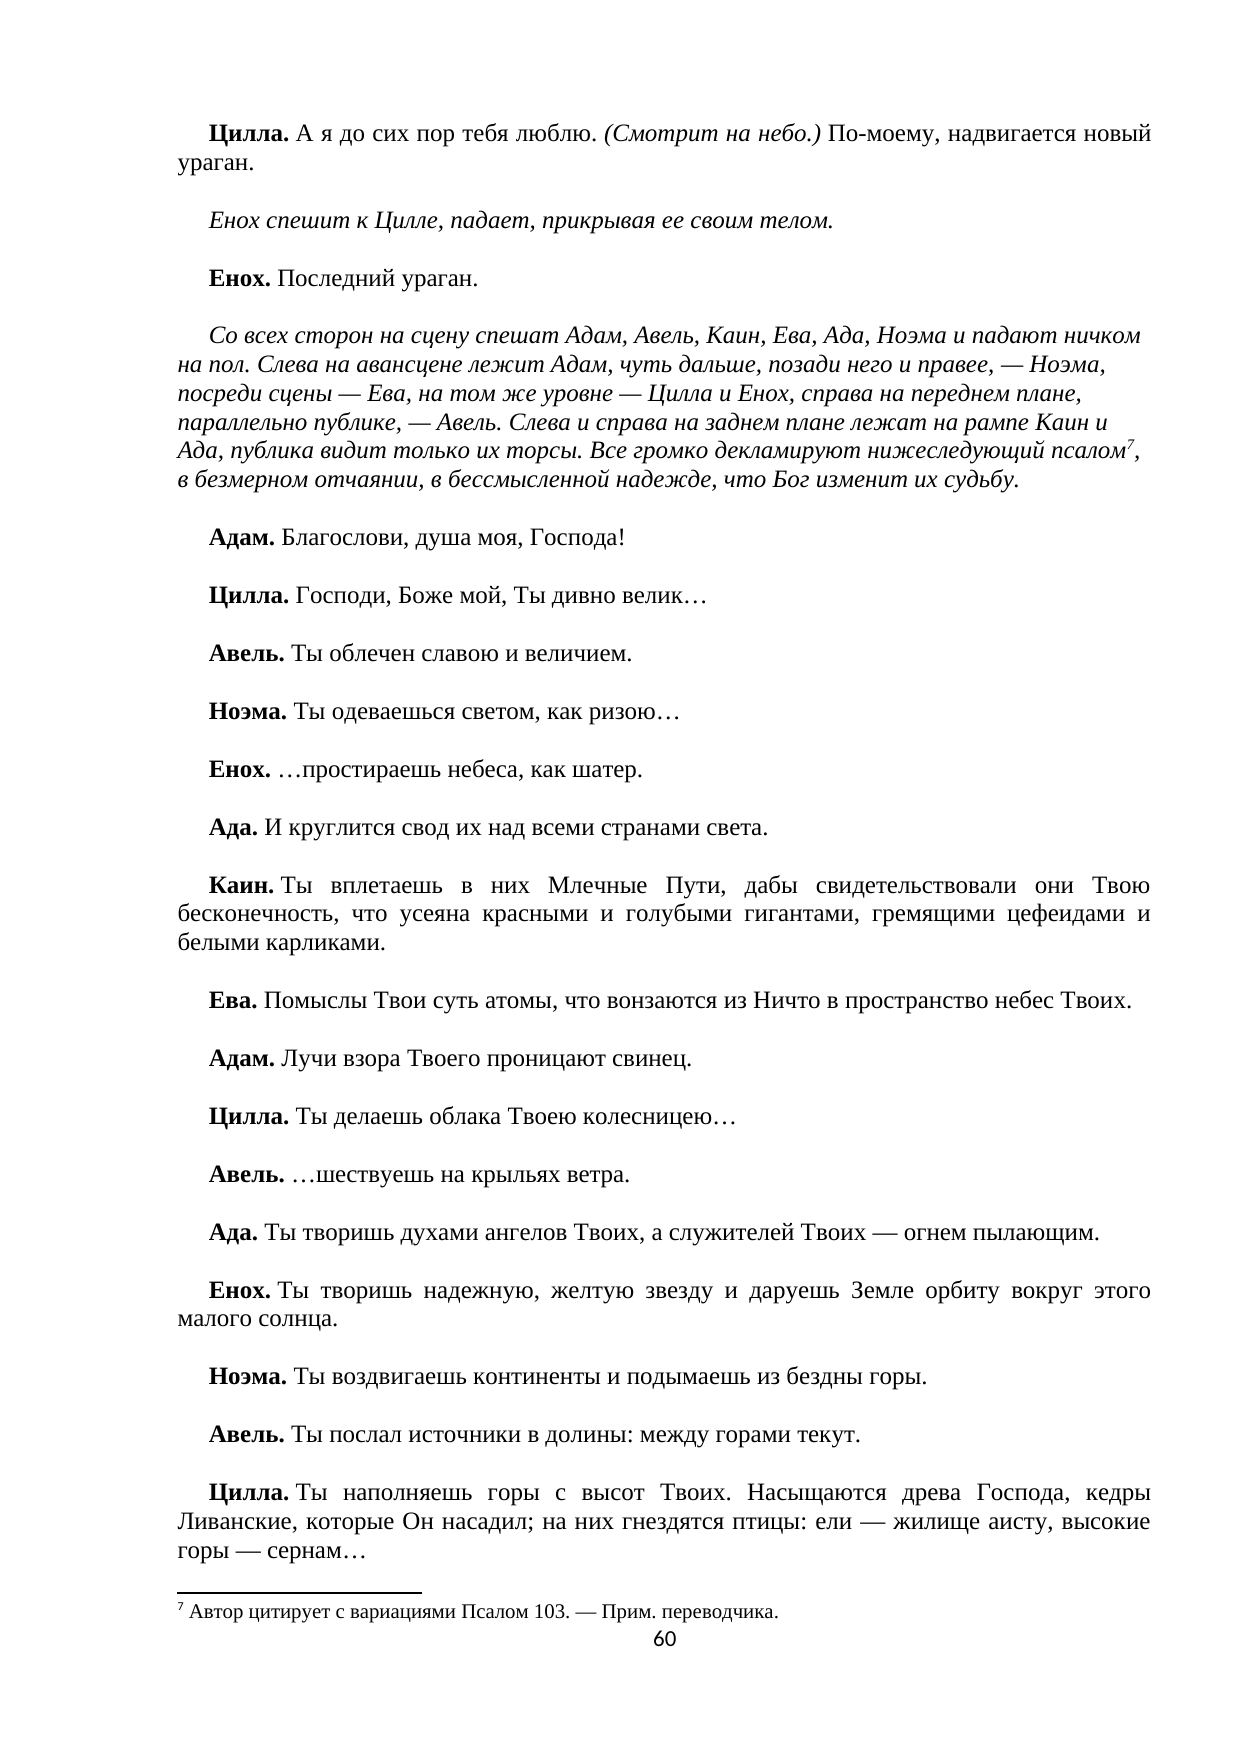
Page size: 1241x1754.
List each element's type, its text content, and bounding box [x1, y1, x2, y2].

text Ноэма. Ты одеваешься светом, как ризою… [177, 696, 1152, 725]
text Ноэма. Ты воздвигаешь континенты и подымаешь из бездны горы. [177, 1361, 1152, 1390]
text Адам. Лучи взора Твоего проницают свинец. [177, 1043, 1152, 1072]
text Каин. Ты вплетаешь в них Млечные Пути, дабы свидетельствовали они Твою бесконечность, что усеяна красными и голубыми гигантами, гремящими цефеидами и белыми карликами. [177, 870, 1152, 956]
text Ада. Ты творишь духами ангелов Твоих, а служителей Твоих — огнем пылающим. [177, 1217, 1152, 1246]
text Цилла. А я до сих пор тебя люблю. (Смотрит на небо.) По-моему, надвигается новый ураган. [177, 118, 1152, 176]
text Енох. Последний ураган. [177, 263, 1152, 291]
text Адам. Благослови, душа моя, Господа! [177, 522, 1152, 551]
text Цилла. Господи, Боже мой, Ты дивно велик… [177, 580, 1152, 609]
text Авель. …шествуешь на крыльях ветра. [177, 1159, 1152, 1188]
text Цилла. Ты наполняешь горы с высот Твоих. Насыщаются древа Господа, кедры Ливанские, которые Он насадил; на них гнездятся птицы: ели — жилище аисту, высокие горы — сернам… [177, 1477, 1152, 1563]
text Авель. Ты облечен славою и величием. [177, 638, 1152, 667]
text Цилла. Ты делаешь облака Твоею колесницею… [177, 1101, 1152, 1130]
text Авель. Ты послал источники в долины: между горами текут. [177, 1419, 1152, 1448]
text Ева. Помыслы Твои суть атомы, что вонзаются из Ничто в пространство небес Твоих. [177, 985, 1152, 1014]
text Ада. И круглится свод их над всеми странами света. [177, 812, 1152, 841]
text Енох. …простираешь небеса, как шатер. [177, 754, 1152, 783]
text Енох спешит к Цилле, падает, прикрывая ее своим телом. [177, 205, 1152, 233]
text Со всех сторон на сцену спешат Адам, Авель, Каин, Ева, Ада, Ноэма и падают ничком на пол. Слева на авансцене лежит Адам, чуть дальше, позади него и правее, — Ноэма, посреди сцены — Ева, на том же уровне — Цилла и Енох, справа на переднем плане, параллельно публике, — Авель. Слева и справа на заднем плане лежат на рампе Каин и Ада, публика видит только их торсы. Все громко декламируют нижеследующий псалом, в безмерном отчаянии, в бессмысленной надежде, что Бог изменит их судьбу. [177, 321, 1152, 493]
text Енох. Ты творишь надежную, желтую звезду и даруешь Земле орбиту вокруг этого малого солнца. [177, 1275, 1152, 1332]
